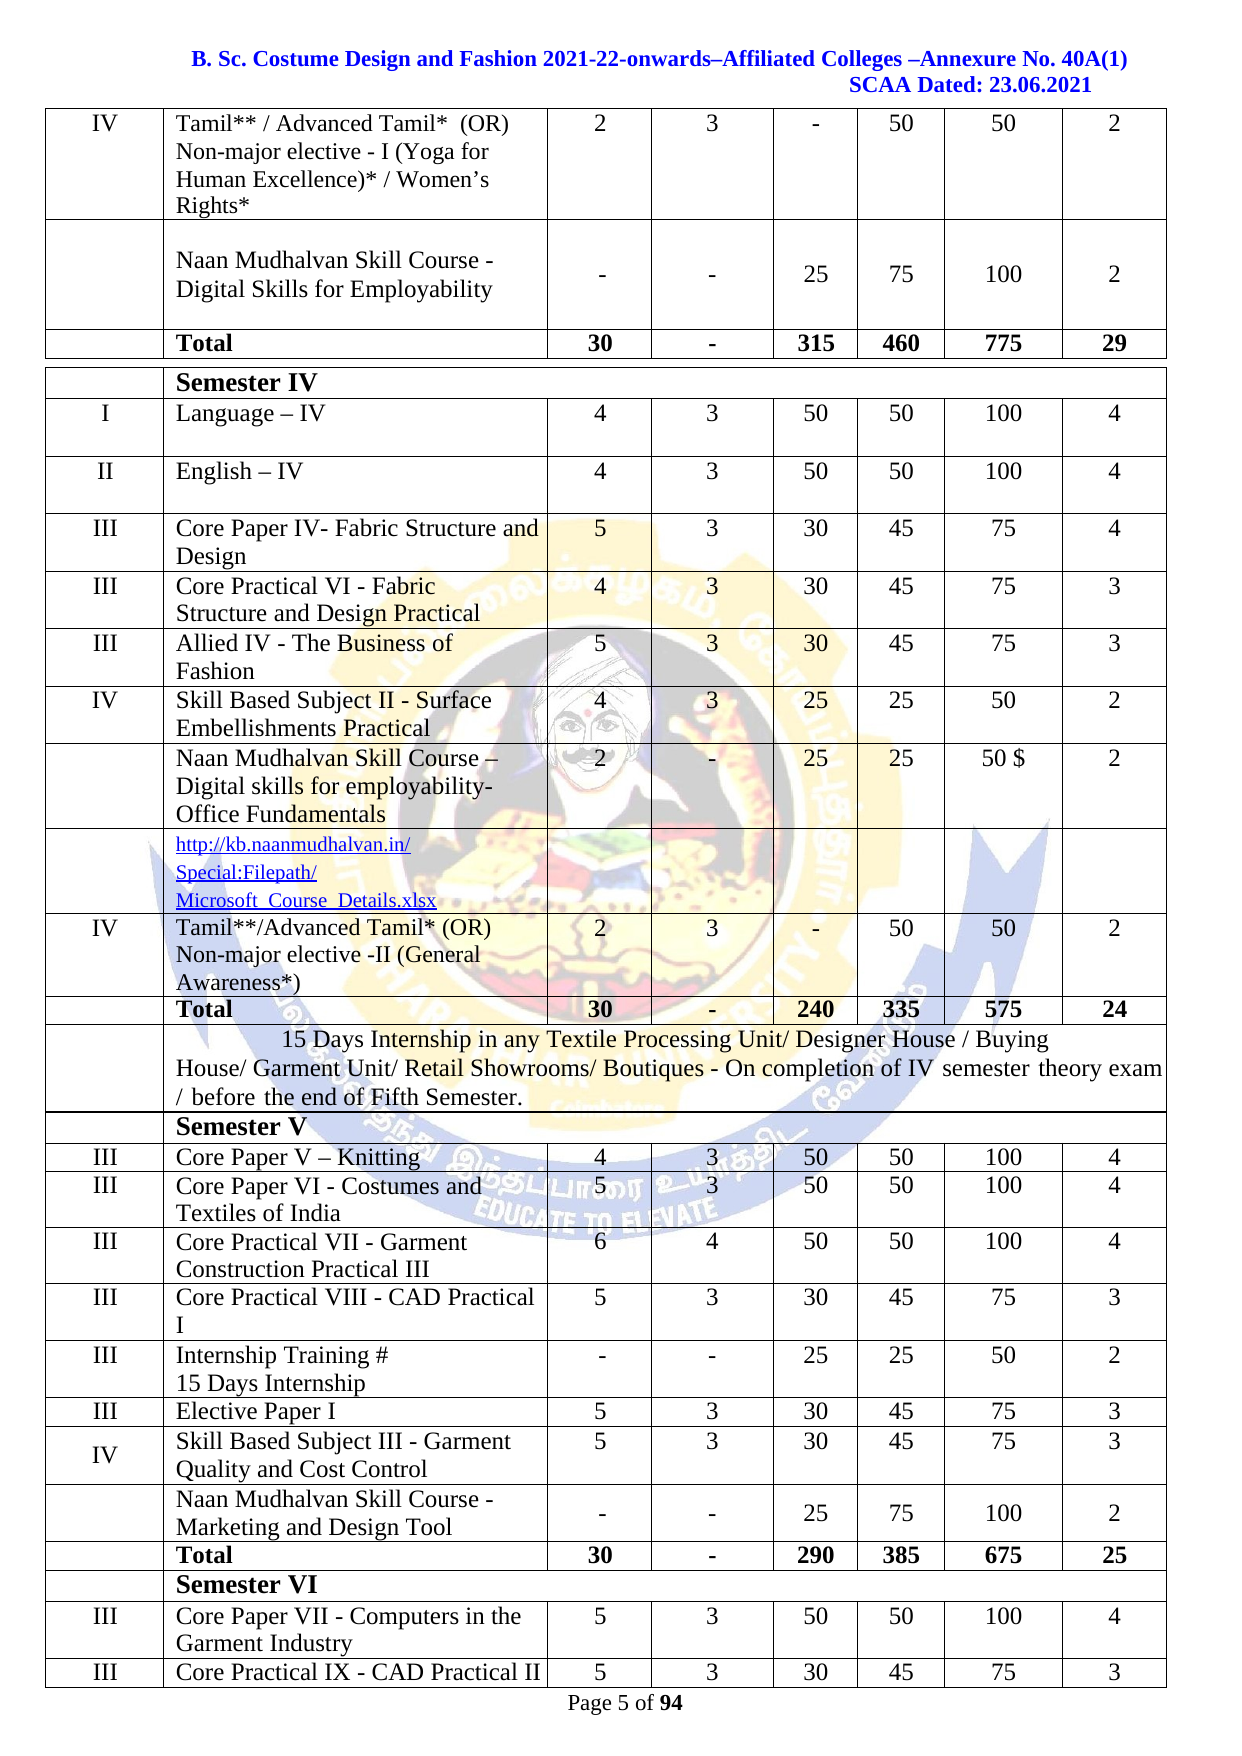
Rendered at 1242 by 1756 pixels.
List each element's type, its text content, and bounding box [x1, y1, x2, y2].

table_cell 3 [652, 1398, 773, 1426]
table_cell 29 [1063, 330, 1166, 358]
table_cell 25 [1063, 1542, 1166, 1569]
table_cell - [652, 744, 773, 828]
table_header [46, 368, 163, 398]
table_cell 50 [858, 109, 944, 218]
table_cell 2 [1063, 744, 1166, 828]
table_cell 30 [774, 1398, 857, 1426]
table_cell Naan Mudhalvan Skill Course – Digital skills for employability-Office Fundamentals [164, 744, 547, 828]
table_cell 3 [652, 914, 773, 996]
table_cell 775 [945, 330, 1062, 358]
table_cell 3 [652, 1427, 773, 1483]
table_cell 15 Days Internship in any Textile Processing Unit/ Designer House / Buying House/ Garment Unit/ Retail Showrooms/ Boutiques - On completion of IV semester theory exam / before the end of Fifth Semester. [164, 1025, 1166, 1111]
table_cell 50 [858, 1144, 944, 1171]
table_cell 50 [858, 914, 944, 996]
table_cell Semester V [164, 1113, 1166, 1143]
table_cell 75 [858, 1485, 944, 1541]
table_cell 75 [945, 514, 1062, 571]
table_cell 25 [774, 1485, 857, 1541]
table_cell III [46, 1172, 163, 1227]
table_cell [652, 829, 773, 913]
table_cell 100 [945, 1602, 1062, 1658]
table_header Semester IV [164, 368, 1166, 398]
table_cell 30 [774, 514, 857, 571]
table_cell 2 [1063, 687, 1166, 743]
table_cell 75 [945, 1427, 1062, 1483]
table_cell III [46, 572, 163, 628]
table_cell 2 [548, 744, 651, 828]
table_cell - [774, 109, 857, 218]
table_cell [46, 1025, 163, 1111]
table_cell [46, 744, 163, 828]
table_cell 75 [945, 1659, 1062, 1687]
table_cell http://kb.naanmudhalvan.in/Special:Filepath/Microsoft_Course_Details.xlsx [164, 829, 547, 913]
table_cell Core Paper VI - Costumes and Textiles of India [164, 1172, 547, 1227]
table_cell 25 [858, 744, 944, 828]
table_cell 75 [945, 1284, 1062, 1340]
table_cell III [46, 1284, 163, 1340]
table_cell 25 [774, 220, 857, 329]
table_cell Naan Mudhalvan Skill Course - Marketing and Design Tool [164, 1485, 547, 1541]
table_cell Total [164, 1542, 547, 1569]
table_cell 50 [774, 1602, 857, 1658]
table_cell 5 [548, 629, 651, 686]
table_cell 25 [774, 1341, 857, 1397]
table_cell 3 [652, 514, 773, 571]
table_cell 335 [858, 997, 944, 1024]
table_cell III [46, 1228, 163, 1282]
table_cell 45 [858, 514, 944, 571]
table_cell 4 [548, 1144, 651, 1171]
table_cell 50 [945, 1341, 1062, 1397]
table_cell Language – IV [164, 399, 547, 456]
table_cell Core Paper IV- Fabric Structure and Design [164, 514, 547, 571]
table_cell 25 [858, 687, 944, 743]
table_cell 3 [652, 1144, 773, 1171]
table_cell - [652, 1542, 773, 1569]
table_cell 50 [945, 687, 1062, 743]
table_cell 25 [774, 744, 857, 828]
table_cell Core Practical VI - Fabric Structure and Design Practical [164, 572, 547, 628]
table_cell [46, 1485, 163, 1541]
table_cell 30 [774, 1284, 857, 1340]
table_cell 3 [652, 1602, 773, 1658]
table_cell 4 [1063, 1602, 1166, 1658]
table_cell 575 [945, 997, 1062, 1024]
table_cell 4 [1063, 399, 1166, 456]
table_cell Tamil**/Advanced Tamil* (OR) Non-major elective -II (General Awareness*) [164, 914, 547, 996]
table_cell 5 [548, 1602, 651, 1658]
table_cell Core Practical VII - Garment Construction Practical III [164, 1228, 547, 1282]
table_cell 100 [945, 1144, 1062, 1171]
table_cell Allied IV - The Business of Fashion [164, 629, 547, 686]
table_cell 50 [858, 1228, 944, 1282]
table_cell 4 [1063, 457, 1166, 513]
table_cell 100 [945, 220, 1062, 329]
table_cell 50 [774, 1172, 857, 1227]
table_cell 6 [548, 1228, 651, 1282]
table_cell 75 [945, 1398, 1062, 1426]
table_cell 50 [858, 399, 944, 456]
table_cell 75 [945, 572, 1062, 628]
table_cell 385 [858, 1542, 944, 1569]
table_cell English – IV [164, 457, 547, 513]
table_cell - [652, 330, 773, 358]
table_cell 45 [858, 1284, 944, 1340]
table_cell 50 [774, 1228, 857, 1282]
table_cell 4 [1063, 1228, 1166, 1282]
table_cell 50 [774, 457, 857, 513]
table_cell 50 [858, 457, 944, 513]
table_cell [46, 997, 163, 1024]
table_cell 3 [652, 1284, 773, 1340]
table_cell Total [164, 997, 547, 1024]
table_cell III [46, 1659, 163, 1687]
table_cell 4 [1063, 1172, 1166, 1227]
table_cell 50 [858, 1602, 944, 1658]
table_cell [945, 829, 1062, 913]
table_cell 3 [1063, 1659, 1166, 1687]
table_cell 2 [548, 914, 651, 996]
table_cell 50 $ [945, 744, 1062, 828]
table_cell Naan Mudhalvan Skill Course - Digital Skills for Employability [164, 220, 547, 329]
table_cell [774, 829, 857, 913]
table_cell 5 [548, 1284, 651, 1340]
table_cell IV [46, 109, 163, 218]
table_cell 3 [652, 629, 773, 686]
table_cell Core Paper VII - Computers in the Garment Industry [164, 1602, 547, 1658]
table_cell - [652, 1485, 773, 1541]
table_cell 30 [774, 1427, 857, 1483]
table_cell 30 [548, 1542, 651, 1569]
table_cell 75 [858, 220, 944, 329]
table_cell 100 [945, 1228, 1062, 1282]
table_cell - [548, 1485, 651, 1541]
table_cell 2 [1063, 109, 1166, 218]
table_cell 5 [548, 1398, 651, 1426]
table_cell [858, 829, 944, 913]
table_cell 3 [1063, 629, 1166, 686]
table_cell 45 [858, 1427, 944, 1483]
table_cell 100 [945, 399, 1062, 456]
table_cell [548, 829, 651, 913]
table_cell - [548, 220, 651, 329]
table_cell 3 [652, 457, 773, 513]
table_cell IV [46, 687, 163, 743]
table_cell [46, 220, 163, 329]
table_cell - [774, 914, 857, 996]
table_cell 460 [858, 330, 944, 358]
table_cell 3 [652, 109, 773, 218]
table_cell [46, 1113, 163, 1143]
table_cell III [46, 514, 163, 571]
table_cell 3 [652, 1659, 773, 1687]
table_cell 3 [1063, 1398, 1166, 1426]
table_cell III [46, 629, 163, 686]
table_cell 50 [945, 914, 1062, 996]
table_cell 4 [652, 1228, 773, 1282]
table_cell 5 [548, 1172, 651, 1227]
table_cell III [46, 1341, 163, 1397]
table_cell - [652, 1341, 773, 1397]
table_cell 2 [1063, 1341, 1166, 1397]
table_cell 50 [858, 1172, 944, 1227]
table_cell Semester VI [164, 1571, 1166, 1601]
table_cell I [46, 399, 163, 456]
table_cell 5 [548, 1659, 651, 1687]
table_cell 100 [945, 1485, 1062, 1541]
table_cell Skill Based Subject III - Garment Quality and Cost Control [164, 1427, 547, 1483]
table_cell 100 [945, 457, 1062, 513]
table_cell - [652, 220, 773, 329]
table_cell 3 [1063, 572, 1166, 628]
table_cell Internship Training # 15 Days Internship [164, 1341, 547, 1397]
table_cell 3 [652, 399, 773, 456]
table_cell 30 [774, 629, 857, 686]
table_cell [46, 330, 163, 358]
table_cell 45 [858, 1398, 944, 1426]
table_cell 45 [858, 572, 944, 628]
table_cell Total [164, 330, 547, 358]
table_cell 2 [1063, 220, 1166, 329]
table_cell Core Paper V – Knitting [164, 1144, 547, 1171]
table_cell 2 [1063, 914, 1166, 996]
table_cell 30 [774, 1659, 857, 1687]
table_cell - [652, 997, 773, 1024]
table_cell 50 [774, 399, 857, 456]
table_cell 45 [858, 1659, 944, 1687]
table_cell III [46, 1602, 163, 1658]
table_cell Tamil** / Advanced Tamil* (OR) Non-major elective - I (Yoga for Human Excellence)* / Women’s Rights* [164, 109, 547, 218]
table_cell III [46, 1398, 163, 1426]
table_cell 4 [548, 399, 651, 456]
table_cell 50 [945, 109, 1062, 218]
table_cell Elective Paper I [164, 1398, 547, 1426]
table_cell Core Practical IX - CAD Practical II [164, 1659, 547, 1687]
table_cell [46, 829, 163, 913]
table_cell III [46, 1144, 163, 1171]
table_cell 4 [1063, 514, 1166, 571]
table_cell - [548, 1341, 651, 1397]
table_cell 75 [945, 629, 1062, 686]
table_cell II [46, 457, 163, 513]
table_cell 30 [774, 572, 857, 628]
table_cell [46, 1571, 163, 1601]
table_cell 290 [774, 1542, 857, 1569]
table_cell 4 [548, 687, 651, 743]
table_cell 675 [945, 1542, 1062, 1569]
table_cell 4 [548, 457, 651, 513]
table_cell 5 [548, 1427, 651, 1483]
table_cell 3 [1063, 1284, 1166, 1340]
table_cell 30 [548, 330, 651, 358]
table_cell 25 [774, 687, 857, 743]
table_cell [46, 1542, 163, 1569]
table_cell Core Practical VIII - CAD Practical I [164, 1284, 547, 1340]
table_cell IV [46, 914, 163, 996]
table_cell Skill Based Subject II - Surface Embellishments Practical [164, 687, 547, 743]
table_cell 100 [945, 1172, 1062, 1227]
table_cell 30 [548, 997, 651, 1024]
table_cell 4 [1063, 1144, 1166, 1171]
table_cell 3 [1063, 1427, 1166, 1483]
table_cell 2 [1063, 1485, 1166, 1541]
table_cell 45 [858, 629, 944, 686]
table_cell [1063, 829, 1166, 913]
table_cell 315 [774, 330, 857, 358]
table_cell IV [46, 1427, 163, 1483]
table_cell 240 [774, 997, 857, 1024]
table_cell 2 [548, 109, 651, 218]
table_cell 5 [548, 514, 651, 571]
table_cell 25 [858, 1341, 944, 1397]
table_cell 3 [652, 572, 773, 628]
table_cell 3 [652, 687, 773, 743]
table_cell 4 [548, 572, 651, 628]
table_cell 50 [774, 1144, 857, 1171]
table_cell 3 [652, 1172, 773, 1227]
table_cell 24 [1063, 997, 1166, 1024]
